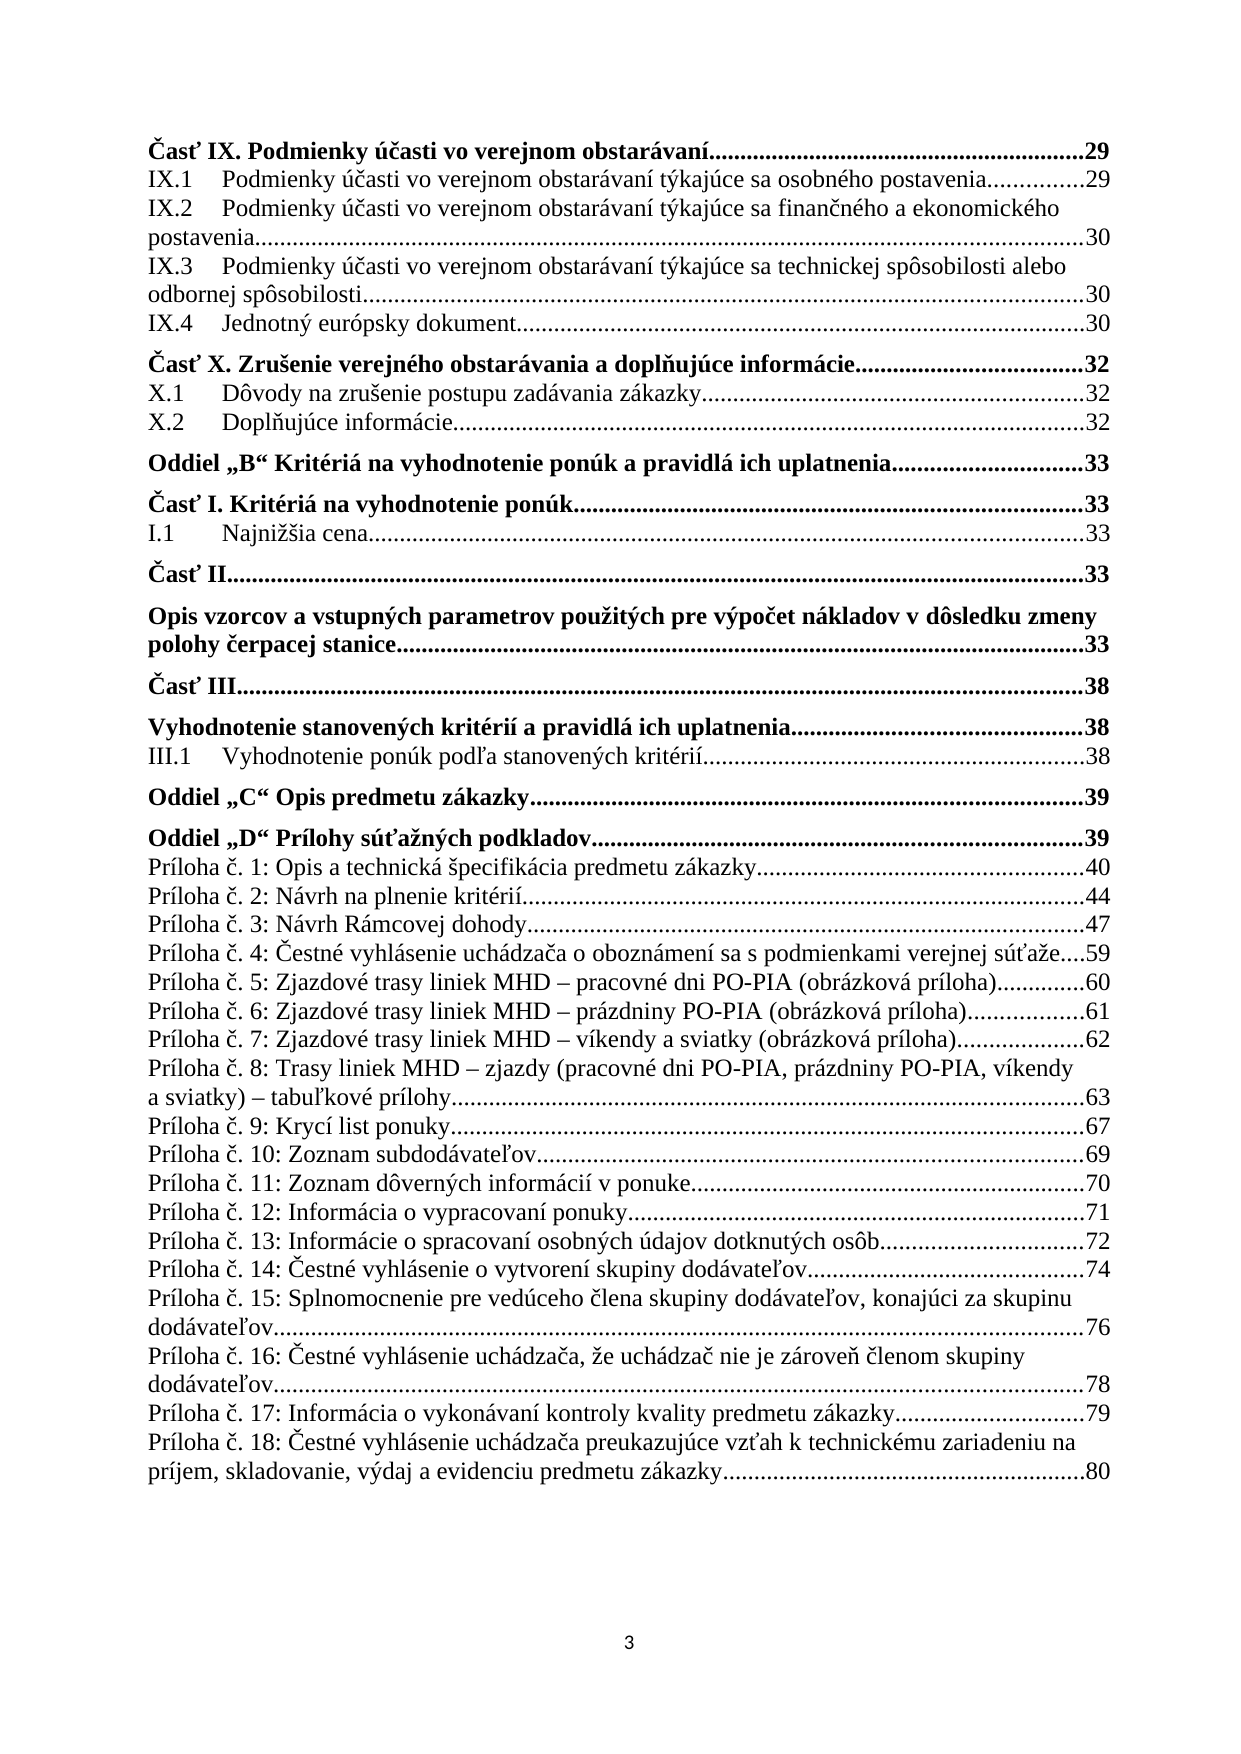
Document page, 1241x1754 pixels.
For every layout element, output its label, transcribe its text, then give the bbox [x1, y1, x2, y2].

text Príloha č. 11: Zoznam dôverných informácií v ponuke 70 [148, 1168, 1110, 1197]
text Príloha č. 13: Informácie o spracovaní osobných údajov dotknutých osôb 72 [148, 1226, 1110, 1254]
text Časť IX. Podmienky účasti vo verejnom obstarávaní 29 [148, 136, 1110, 164]
text I.1 Najnižšia cena 33 [148, 518, 1110, 547]
text III.1 Vyhodnotenie ponúk podľa stanovených kritérií 38 [148, 741, 1110, 769]
text IX.1 Podmienky účasti vo verejnom obstarávaní týkajúce sa osobného postavenia 29 [148, 164, 1110, 193]
text Príloha č. 15: Splnomocnenie pre vedúceho člena skupiny dodávateľov, konajúci za skupinu dodávateľov 76 [148, 1283, 1110, 1341]
text IX.3 Podmienky účasti vo verejnom obstarávaní týkajúce sa technickej spôsobilosti alebo odbornej spôsobilosti 30 [148, 251, 1110, 308]
text Príloha č. 2: Návrh na plnenie kritérií 44 [148, 881, 1110, 909]
text IX.4 Jednotný európsky dokument 30 [148, 308, 1110, 337]
text Príloha č. 18: Čestné vyhlásenie uchádzača preukazujúce vzťah k technickému zariadeniu na príjem, skladovanie, výdaj a evidenciu predmetu zákazky 80 [148, 1427, 1110, 1484]
text Príloha č. 5: Zjazdové trasy liniek MHD – pracovné dni PO-PIA (obrázková príloha) 60 [148, 967, 1110, 996]
text Príloha č. 8: Trasy liniek MHD – zjazdy (pracovné dni PO-PIA, prázdniny PO-PIA, víkendy a sviatky) – tabuľkové prílohy 63 [148, 1053, 1110, 1111]
text Príloha č. 1: Opis a technická špecifikácia predmetu zákazky 40 [148, 852, 1110, 881]
text Časť II. 33 [148, 559, 1110, 588]
text Časť III. 38 [148, 671, 1110, 699]
text Oddiel „C“ Opis predmetu zákazky 39 [148, 782, 1110, 811]
text Príloha č. 16: Čestné vyhlásenie uchádzača, že uchádzač nie je zároveň členom skupiny dodávateľov 78 [148, 1341, 1110, 1398]
text Časť I. Kritériá na vyhodnotenie ponúk 33 [148, 489, 1110, 518]
text Príloha č. 3: Návrh Rámcovej dohody 47 [148, 909, 1110, 938]
text Vyhodnotenie stanovených kritérií a pravidlá ich uplatnenia 38 [148, 712, 1110, 741]
text Príloha č. 4: Čestné vyhlásenie uchádzača o oboznámení sa s podmienkami verejnej súťaže 59 [148, 938, 1110, 967]
text IX.2 Podmienky účasti vo verejnom obstarávaní týkajúce sa finančného a ekonomického postavenia 30 [148, 193, 1110, 251]
text Príloha č. 12: Informácia o vypracovaní ponuky 71 [148, 1197, 1110, 1226]
text Opis vzorcov a vstupných parametrov použitých pre výpočet nákladov v dôsledku zmeny polohy čerpacej stanice 33 [148, 601, 1110, 658]
text Príloha č. 9: Krycí list ponuky 67 [148, 1111, 1110, 1139]
text Príloha č. 6: Zjazdové trasy liniek MHD – prázdniny PO-PIA (obrázková príloha) 61 [148, 996, 1110, 1024]
text X.2 Doplňujúce informácie 32 [148, 407, 1110, 436]
text Oddiel „B“ Kritériá na vyhodnotenie ponúk a pravidlá ich uplatnenia 33 [148, 448, 1110, 477]
text Príloha č. 14: Čestné vyhlásenie o vytvorení skupiny dodávateľov 74 [148, 1254, 1110, 1283]
text Príloha č. 7: Zjazdové trasy liniek MHD – víkendy a sviatky (obrázková príloha) 62 [148, 1024, 1110, 1053]
text Časť X. Zrušenie verejného obstarávania a doplňujúce informácie 32 [148, 349, 1110, 378]
text Príloha č. 10: Zoznam subdodávateľov 69 [148, 1139, 1110, 1168]
text Oddiel „D“ Prílohy súťažných podkladov 39 [148, 823, 1110, 852]
text Príloha č. 17: Informácia o vykonávaní kontroly kvality predmetu zákazky 79 [148, 1398, 1110, 1427]
text X.1 Dôvody na zrušenie postupu zadávania zákazky 32 [148, 378, 1110, 407]
